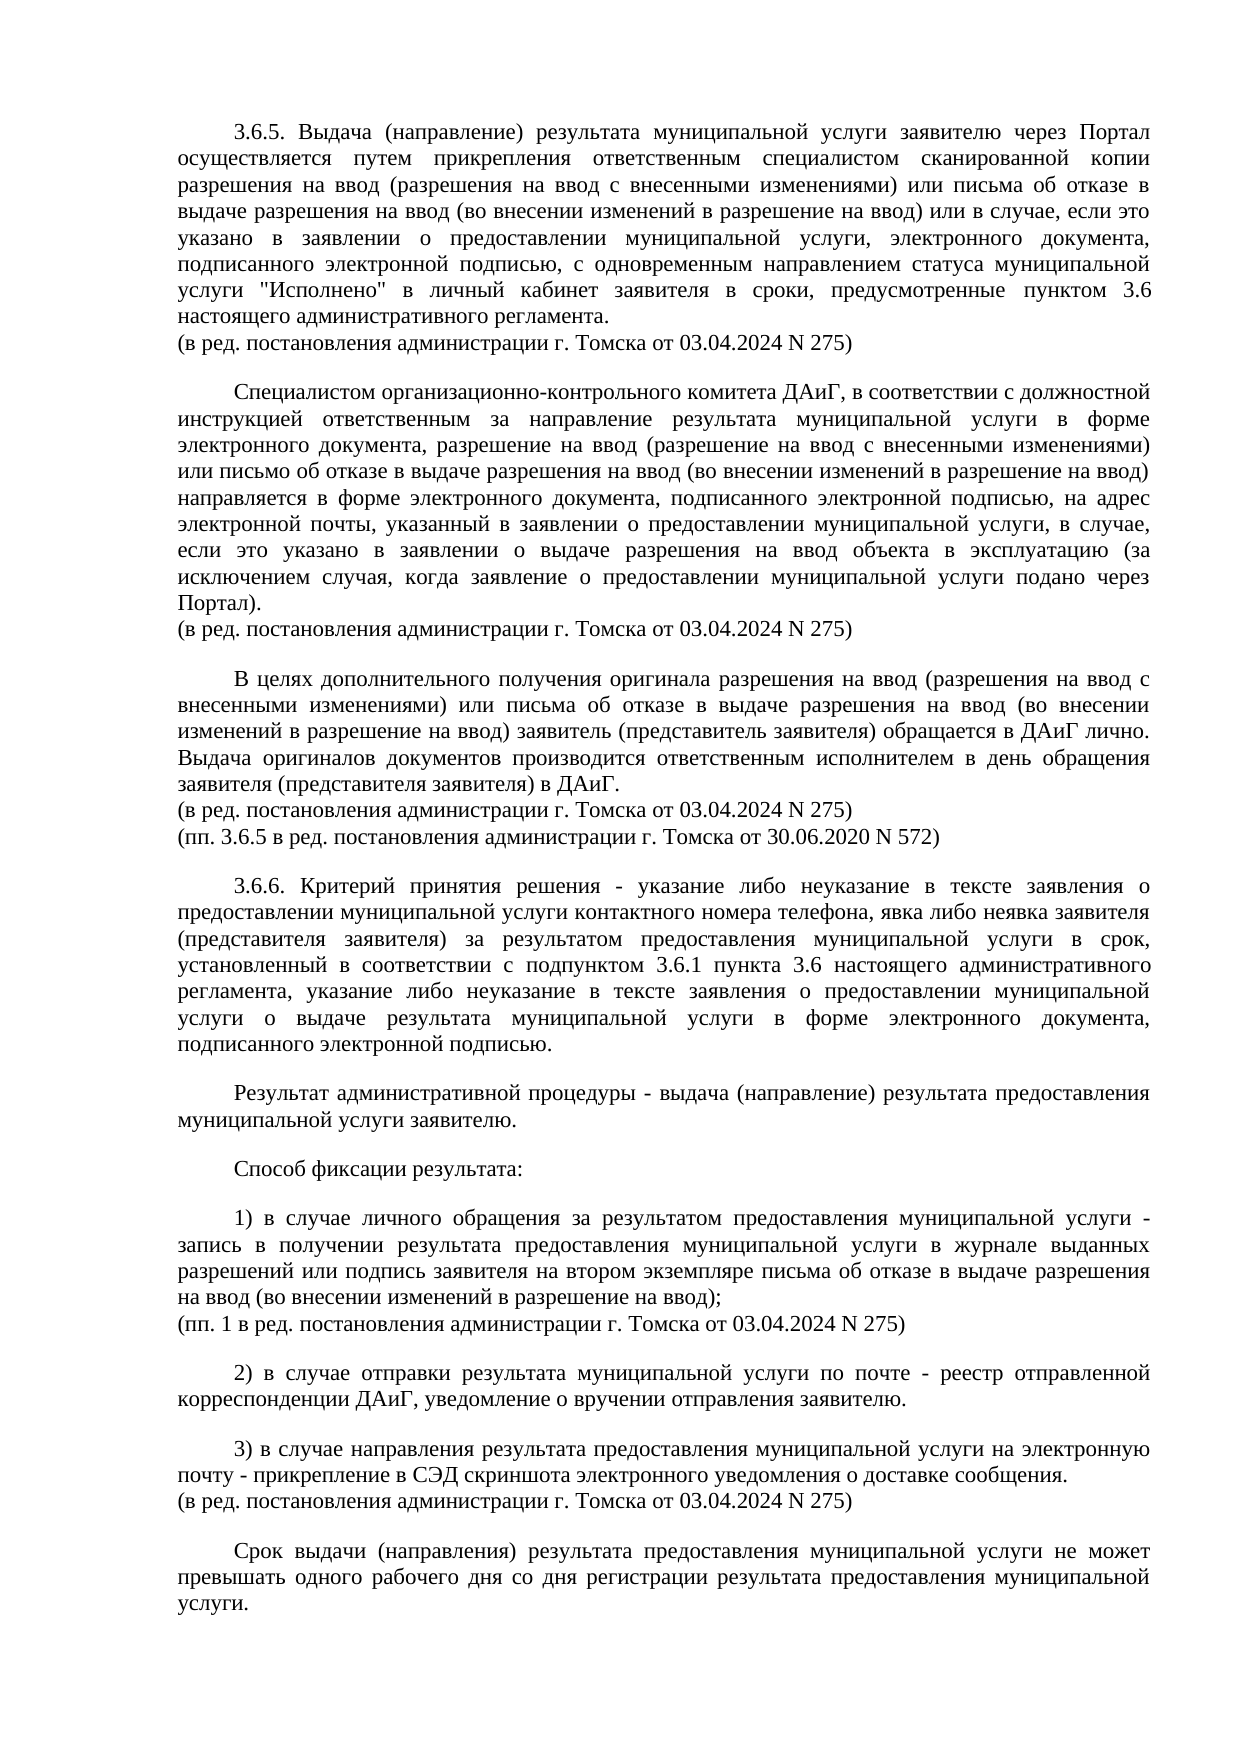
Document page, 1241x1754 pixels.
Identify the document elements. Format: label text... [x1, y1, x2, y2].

text 1) в случае личного обращения за результатом предоставления муниципальной услуги - запись в получении результата предоставления муниципальной услуги в журнале выданных разрешений или подпись заявителя на втором экземпляре письма об отказе в выдаче разрешения на ввод (во внесении изменений в разрешение на ввод); [177, 1204, 1152, 1310]
text Результат административной процедуры - выдача (направление) результата предоставления муниципальной услуги заявителю. [177, 1079, 1152, 1132]
text 2) в случае отправки результата муниципальной услуги по почте - реестр отправленной корреспонденции ДАиГ, уведомление о вручении отправления заявителю. [177, 1359, 1152, 1412]
text (в ред. постановления администрации г. Томска от 03.04.2024 N 275) [177, 1487, 1152, 1514]
text (пп. 1 в ред. постановления администрации г. Томска от 03.04.2024 N 275) [177, 1310, 1152, 1336]
text Срок выдачи (направления) результата предоставления муниципальной услуги не может превышать одного рабочего дня со дня регистрации результата предоставления муниципальной услуги. [177, 1537, 1152, 1616]
text (в ред. постановления администрации г. Томска от 03.04.2024 N 275) [177, 615, 1152, 642]
text Способ фиксации результата: [177, 1155, 1152, 1181]
text 3.6.5. Выдача (направление) результата муниципальной услуги заявителю через Портал осуществляется путем прикрепления ответственным специалистом сканированной копии разрешения на ввод (разрешения на ввод с внесенными изменениями) или письма об отказе в выдаче разрешения на ввод (во внесении изменений в разрешение на ввод) или в случае, если это указано в заявлении о предоставлении муниципальной услуги, электронного документа, подписанного электронной подписью, с одновременным направлением статуса муниципальной услуги "Исполнено" в личный кабинет заявителя в сроки, предусмотренные пунктом 3.6 настоящего административного регламента. [177, 118, 1152, 329]
text (в ред. постановления администрации г. Томска от 03.04.2024 N 275) [177, 329, 1152, 355]
text (в ред. постановления администрации г. Томска от 03.04.2024 N 275) [177, 796, 1152, 823]
text В целях дополнительного получения оригинала разрешения на ввод (разрешения на ввод с внесенными изменениями) или письма об отказе в выдаче разрешения на ввод (во внесении изменений в разрешение на ввод) заявитель (представитель заявителя) обращается в ДАиГ лично. Выдача оригиналов документов производится ответственным исполнителем в день обращения заявителя (представителя заявителя) в ДАиГ. [177, 665, 1152, 796]
text (пп. 3.6.5 в ред. постановления администрации г. Томска от 30.06.2020 N 572) [177, 823, 1152, 849]
text 3) в случае направления результата предоставления муниципальной услуги на электронную почту - прикрепление в СЭД скриншота электронного уведомления о доставке сообщения. [177, 1435, 1152, 1487]
text 3.6.6. Критерий принятия решения - указание либо неуказание в тексте заявления о предоставлении муниципальной услуги контактного номера телефона, явка либо неявка заявителя (представителя заявителя) за результатом предоставления муниципальной услуги в срок, установленный в соответствии с подпунктом 3.6.1 пункта 3.6 настоящего административного регламента, указание либо неуказание в тексте заявления о предоставлении муниципальной услуги о выдаче результата муниципальной услуги в форме электронного документа, подписанного электронной подписью. [177, 872, 1152, 1057]
text Специалистом организационно-контрольного комитета ДАиГ, в соответствии с должностной инструкцией ответственным за направление результата муниципальной услуги в форме электронного документа, разрешение на ввод (разрешение на ввод с внесенными изменениями) или письмо об отказе в выдаче разрешения на ввод (во внесении изменений в разрешение на ввод) направляется в форме электронного документа, подписанного электронной подписью, на адрес электронной почты, указанный в заявлении о предоставлении муниципальной услуги, в случае, если это указано в заявлении о выдаче разрешения на ввод объекта в эксплуатацию (за исключением случая, когда заявление о предоставлении муниципальной услуги подано через Портал). [177, 378, 1152, 615]
